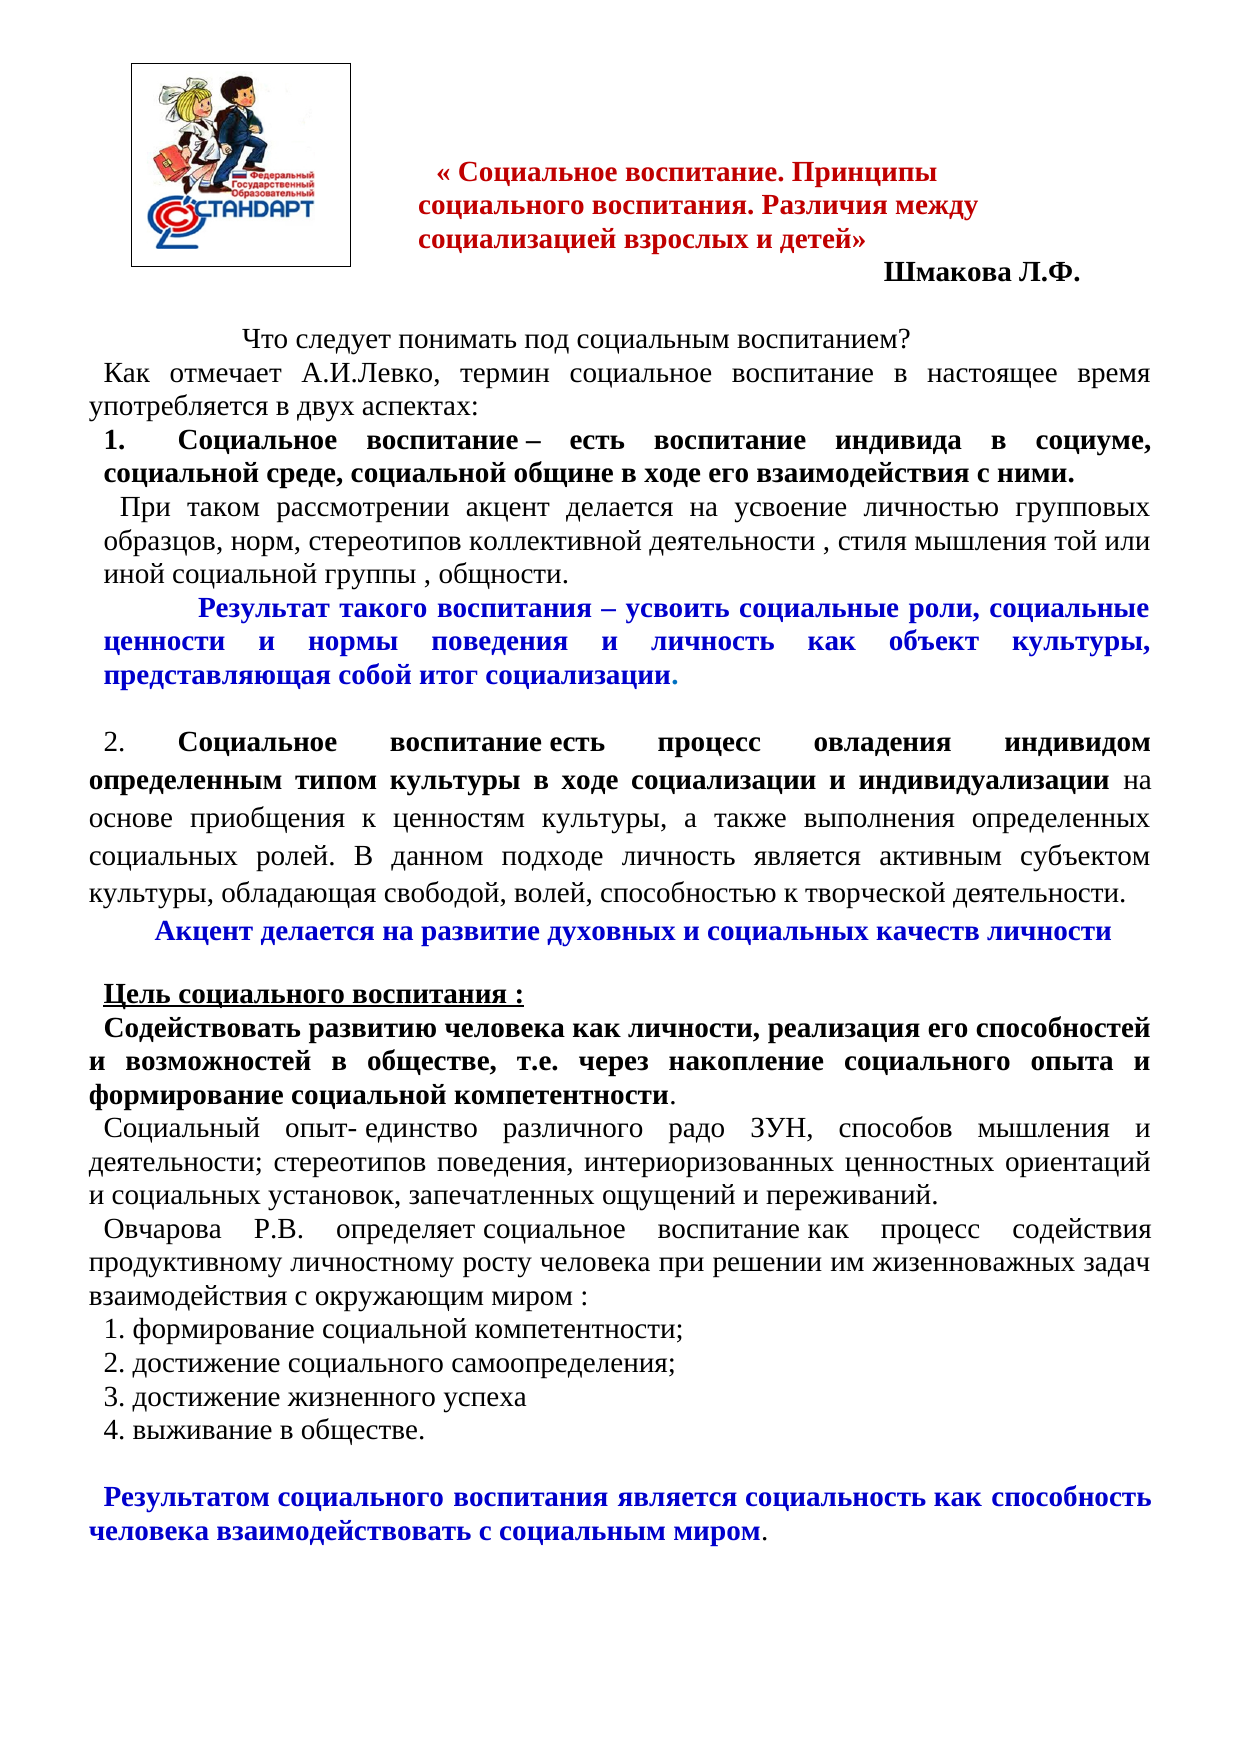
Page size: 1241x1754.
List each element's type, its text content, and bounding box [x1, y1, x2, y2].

list Социальное воспитание есть процесс овладения индивидом определенным типом культуры в ходе социализации и индивидуализации на основе приобщения к ценностям культуры, а также выполнения определенных социальных ролей. В данном подходе личность является активным субъектом культуры, обладающая свободой, волей, способностью к творческой деятельности. [88, 719, 1152, 909]
text 4. выживание в обществе. [88, 1412, 1152, 1446]
text социального воспитания. Различия между [351, 187, 1152, 221]
text социализацией взрослых и детей» [351, 221, 1152, 254]
text Цель социального воспитания : [88, 976, 1152, 1010]
text Результатом социального воспитания является социальность как способность человека взаимодействовать с социальным миром. [88, 1479, 1152, 1546]
text Социальный опыт- единство различного радо ЗУН, способов мышления и деятельности; стереотипов поведения, интериоризованных ценностных ориентаций и социальных установок, запечатленных ощущений и переживаний. [88, 1110, 1152, 1211]
text 1. формирование социальной компетентности; [88, 1312, 1152, 1345]
text Результат такого воспитания – усвоить социальные роли, социальные ценности и нормы поведения и личность как объект культуры, представляющая собой итог социализации. [103, 590, 1152, 690]
text Что следует понимать под социальным воспитанием? [88, 321, 1152, 355]
text 3. достижение жизненного успеха [88, 1379, 1152, 1412]
text 2. достижение социального самоопределения; [88, 1345, 1152, 1379]
list Социальное воспитание – есть воспитание индивида в социуме, социальной среде, социальной общине в ходе его взаимодействия с ними. [103, 422, 1152, 489]
text Содействовать развитию человека как личности, реализация его способностей и возможностей в обществе, т.е. через накопление социального опыта и формирование социальной компетентности. [88, 1010, 1152, 1110]
text « Социальное воспитание. Принципы [351, 154, 1152, 187]
text При таком рассмотрении акцент делается на усвоение личностью групповых образцов, норм, стереотипов коллективной деятельности , стиля мышления той или иной социальной группы , общности. [103, 489, 1152, 590]
text Шмакова Л.Ф. [88, 254, 1152, 288]
list Акцент делается на развитие духовных и социальных качеств личности [88, 909, 1152, 947]
text Как отмечает А.И.Левко, термин социальное воспитание в настоящее время употребляется в двух аспектах: [88, 355, 1152, 422]
picture [145, 70, 316, 250]
text Овчарова Р.В. определяет социальное воспитание как процесс содействия продуктивному личностному росту человека при решении им жизенноважных задач взаимодействия с окружающим миром : [88, 1211, 1152, 1312]
